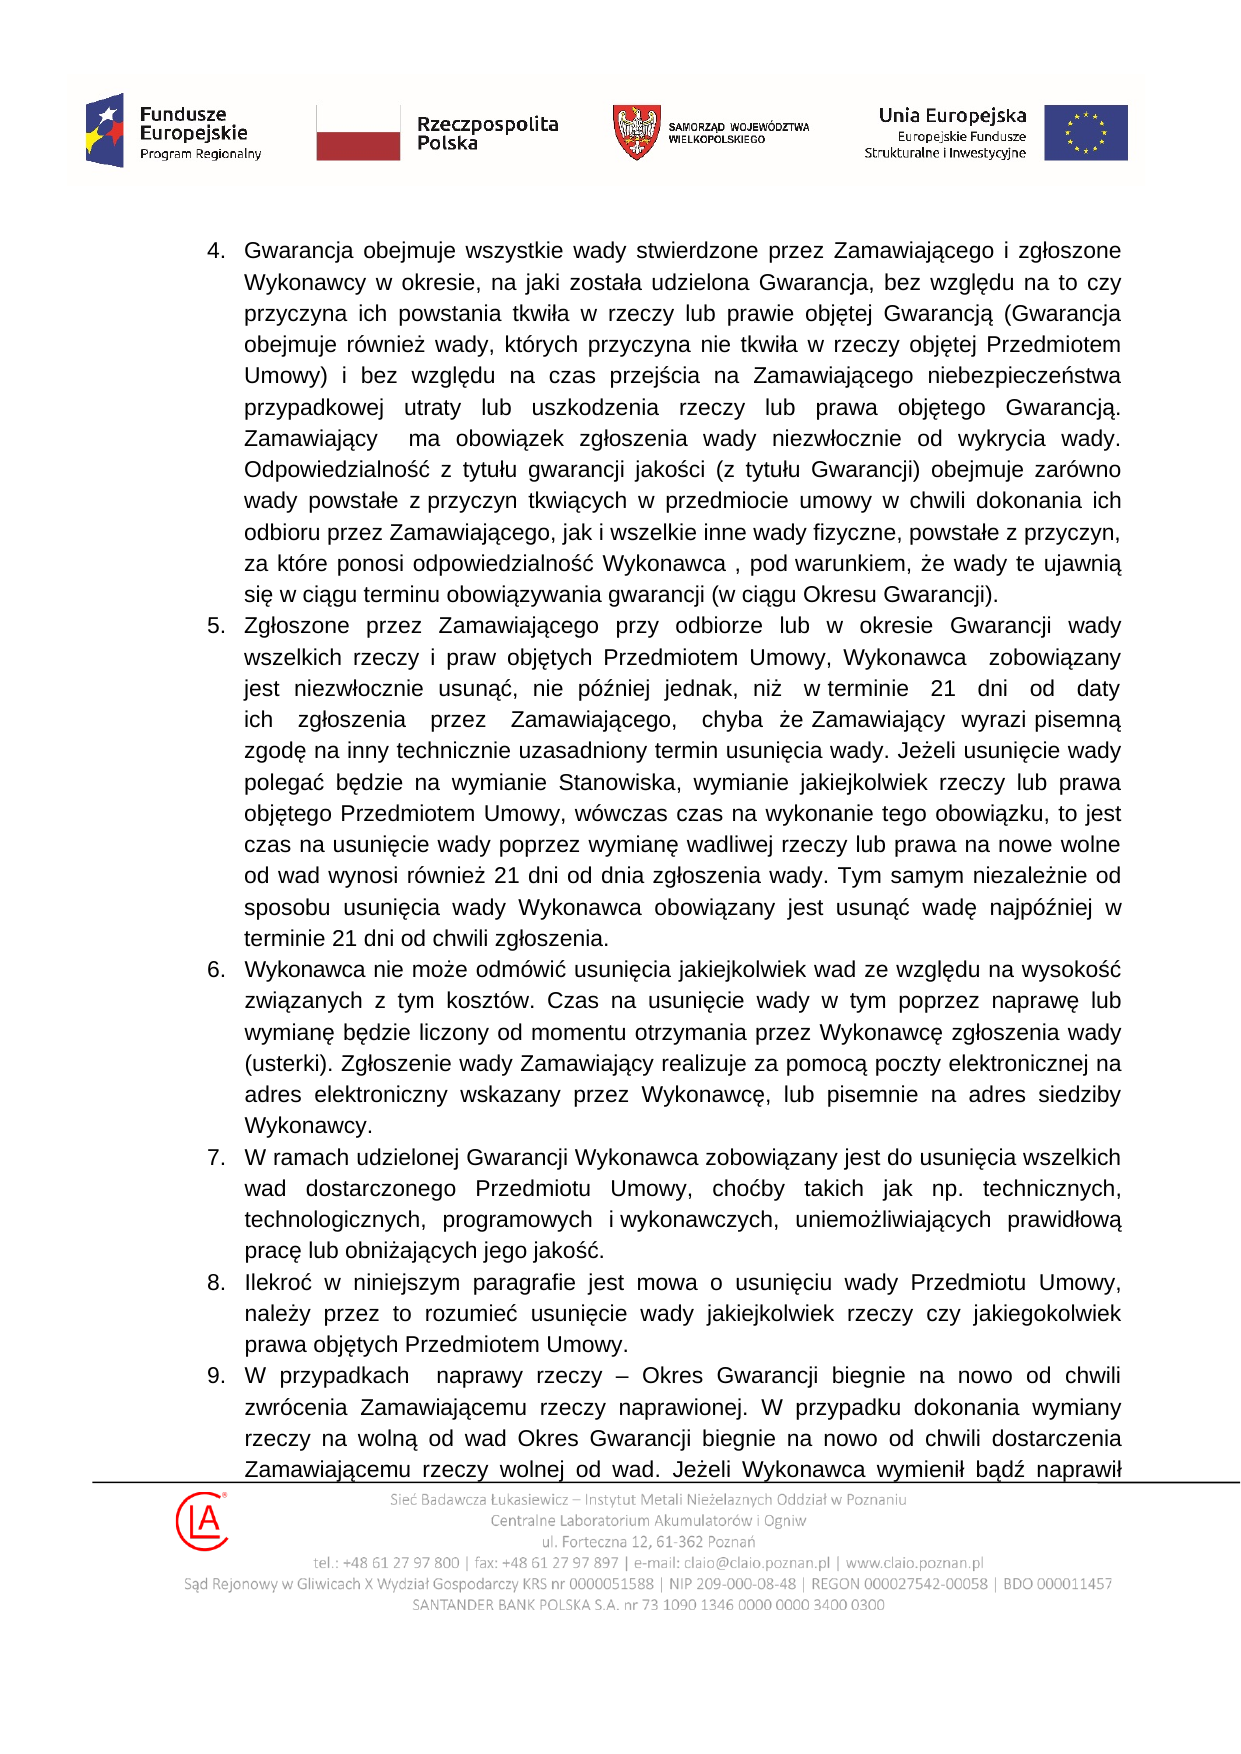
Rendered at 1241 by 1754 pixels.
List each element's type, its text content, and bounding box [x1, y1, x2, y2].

picture [67, 74, 1146, 186]
list W ramach udzielonej Gwarancji Wykonawca zobowiązany jest do usunięcia wszelkich wad dostarczonego Przedmiotu Umowy, choćby takich jak np. technicznych, technologicznych, programowych i wykonawczych, uniemożliwiających prawidłową pracę lub obniżających jego jakość. [207, 1139, 1122, 1264]
list Wykonawca nie może odmówić usunięcia jakiejkolwiek wad ze względu na wysokość związanych z tym kosztów. Czas na usunięcie wady w tym poprzez naprawę lub wymianę będzie liczony od momentu otrzymania przez Wykonawcę zgłoszenia wady (usterki). Zgłoszenie wady Zamawiający realizuje za pomocą poczty elektronicznej na adres elektroniczny wskazany przez Wykonawcę, lub pisemnie na adres siedziby Wykonawcy. [207, 951, 1122, 1139]
list Ilekroć w niniejszym paragrafie jest mowa o usunięciu wady Przedmiotu Umowy, należy przez to rozumieć usunięcie wady jakiejkolwiek rzeczy czy jakiegokolwiek prawa objętych Przedmiotem Umowy. [207, 1264, 1122, 1357]
list Zgłoszone przez Zamawiającego przy odbiorze lub w okresie Gwarancji wady wszelkich rzeczy i praw objętych Przedmiotem Umowy, Wykonawca zobowiązany jest niezwłocznie usunąć, nie później jednak, niż w terminie 21 dni od daty ich zgłoszenia przez Zamawiającego, chyba że Zamawiający wyrazi pisemną zgodę na inny technicznie uzasadniony termin usunięcia wady. Jeżeli usunięcie wady polegać będzie na wymianie Stanowiska, wymianie jakiejkolwiek rzeczy lub prawa objętego Przedmiotem Umowy, wówczas czas na wykonanie tego obowiązku, to jest czas na usunięcie wady poprzez wymianę wadliwej rzeczy lub prawa na nowe wolne od wad wynosi również 21 dni od dnia zgłoszenia wady. Tym samym niezależnie od sposobu usunięcia wady Wykonawca obowiązany jest usunąć wadę najpóźniej w terminie 21 dni od chwili zgłoszenia. [207, 607, 1122, 951]
picture [175, 1492, 1112, 1610]
list Gwarancja obejmuje wszystkie wady stwierdzone przez Zamawiającego i zgłoszone Wykonawcy w okresie, na jaki została udzielona Gwarancja, bez względu na to czy przyczyna ich powstania tkwiła w rzeczy lub prawie objętej Gwarancją (Gwarancja obejmuje również wady, których przyczyna nie tkwiła w rzeczy objętej Przedmiotem Umowy) i bez względu na czas przejścia na Zamawiającego niebezpieczeństwa przypadkowej utraty lub uszkodzenia rzeczy lub prawa objętego Gwarancją. Zamawiający ma obowiązek zgłoszenia wady niezwłocznie od wykrycia wady. Odpowiedzialność z tytułu gwarancji jakości (z tytułu Gwarancji) obejmuje zarówno wady powstałe z przyczyn tkwiących w przedmiocie umowy w chwili dokonania ich odbioru przez Zamawiającego, jak i wszelkie inne wady fizyczne, powstałe z przyczyn, za które ponosi odpowiedzialność Wykonawca , pod warunkiem, że wady te ujawnią się w ciągu terminu obowiązywania gwarancji (w ciągu Okresu Gwarancji). [207, 232, 1122, 607]
